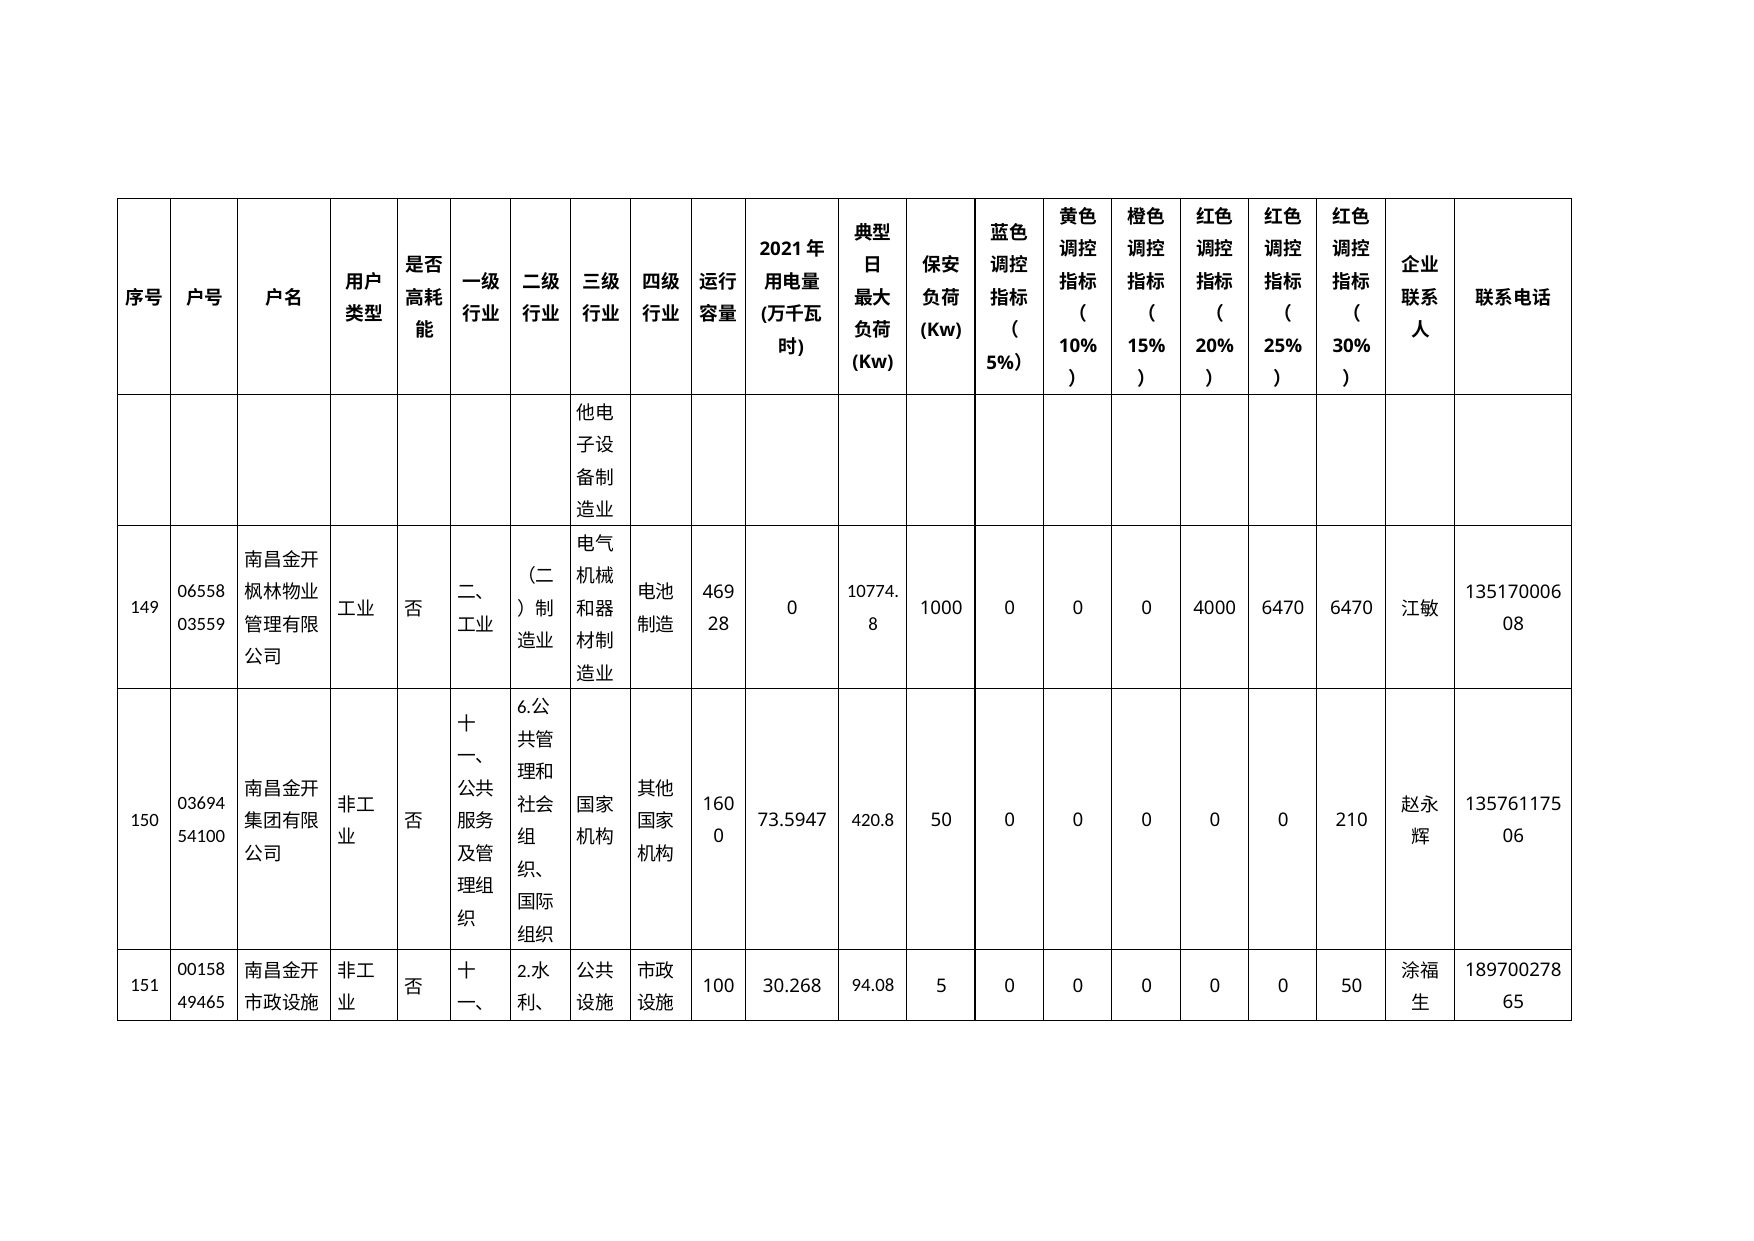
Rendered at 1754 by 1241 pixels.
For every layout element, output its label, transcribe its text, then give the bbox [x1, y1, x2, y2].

table_header 序号 [118, 199, 170, 394]
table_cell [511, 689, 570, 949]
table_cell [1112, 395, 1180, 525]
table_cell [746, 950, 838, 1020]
table_header 保安 负荷 (Kw) [907, 199, 974, 394]
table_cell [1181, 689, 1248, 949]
table_header 黄色 调控 指标 （10%） [1044, 199, 1111, 394]
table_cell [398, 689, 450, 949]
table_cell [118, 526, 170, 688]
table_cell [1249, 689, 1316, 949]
table_header 红色 调控 指标 （30%） [1317, 199, 1385, 394]
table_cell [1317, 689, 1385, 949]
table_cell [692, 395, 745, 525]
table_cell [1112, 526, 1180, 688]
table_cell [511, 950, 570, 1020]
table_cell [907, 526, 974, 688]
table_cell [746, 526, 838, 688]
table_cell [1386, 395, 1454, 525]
table_header 户名 [238, 199, 330, 394]
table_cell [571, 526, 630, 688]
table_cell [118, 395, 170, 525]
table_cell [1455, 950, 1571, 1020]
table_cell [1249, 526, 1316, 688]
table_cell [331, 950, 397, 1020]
table_header 橙色 调控 指标 （15%） [1112, 199, 1180, 394]
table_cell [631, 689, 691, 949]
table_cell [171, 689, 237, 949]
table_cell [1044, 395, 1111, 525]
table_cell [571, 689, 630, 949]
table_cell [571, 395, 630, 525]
table_header 一级 行业 [451, 199, 510, 394]
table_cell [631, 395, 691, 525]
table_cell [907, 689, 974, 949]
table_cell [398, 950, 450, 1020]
table_header 户号 [171, 199, 237, 394]
table_header 2021年 用电量 (万千瓦时) [746, 199, 838, 394]
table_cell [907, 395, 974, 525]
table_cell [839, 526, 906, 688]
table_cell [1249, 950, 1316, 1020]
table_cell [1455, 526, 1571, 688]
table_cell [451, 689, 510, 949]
table_header 联系电话 [1455, 199, 1571, 394]
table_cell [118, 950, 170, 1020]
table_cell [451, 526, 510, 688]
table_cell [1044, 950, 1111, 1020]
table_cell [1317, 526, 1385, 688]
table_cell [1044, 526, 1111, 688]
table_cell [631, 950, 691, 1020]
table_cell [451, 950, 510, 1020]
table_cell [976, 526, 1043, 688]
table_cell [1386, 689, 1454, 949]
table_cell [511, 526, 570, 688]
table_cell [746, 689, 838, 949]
table_header 用户 类型 [331, 199, 397, 394]
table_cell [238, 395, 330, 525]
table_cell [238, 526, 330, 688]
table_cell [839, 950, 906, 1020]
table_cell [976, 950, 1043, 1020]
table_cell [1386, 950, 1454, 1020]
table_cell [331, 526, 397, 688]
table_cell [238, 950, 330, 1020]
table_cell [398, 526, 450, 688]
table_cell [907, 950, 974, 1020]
table_header 蓝色 调控 指标 （5%） [976, 199, 1043, 394]
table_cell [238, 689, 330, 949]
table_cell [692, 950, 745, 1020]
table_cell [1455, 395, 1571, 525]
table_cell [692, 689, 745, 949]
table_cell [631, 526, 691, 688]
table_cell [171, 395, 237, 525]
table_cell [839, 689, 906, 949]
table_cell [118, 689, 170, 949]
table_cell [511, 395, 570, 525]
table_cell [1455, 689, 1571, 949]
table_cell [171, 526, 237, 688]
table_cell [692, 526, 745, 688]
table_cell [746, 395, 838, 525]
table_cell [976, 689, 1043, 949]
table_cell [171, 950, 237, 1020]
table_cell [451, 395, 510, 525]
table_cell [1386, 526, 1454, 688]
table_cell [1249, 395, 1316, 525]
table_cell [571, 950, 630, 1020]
table_header 企业 联系人 [1386, 199, 1454, 394]
table_header 四级 行业 [631, 199, 691, 394]
table_header 典型日 最大 负荷 (Kw) [839, 199, 906, 394]
table_header 是否 高耗能 [398, 199, 450, 394]
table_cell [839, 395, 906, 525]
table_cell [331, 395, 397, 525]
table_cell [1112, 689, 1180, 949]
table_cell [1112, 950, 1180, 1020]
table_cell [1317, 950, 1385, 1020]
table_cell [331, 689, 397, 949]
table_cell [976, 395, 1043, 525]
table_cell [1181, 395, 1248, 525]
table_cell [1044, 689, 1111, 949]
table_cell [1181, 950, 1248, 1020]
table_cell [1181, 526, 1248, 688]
table_header 运行 容量 [692, 199, 745, 394]
table_header 红色 调控 指标 （20%） [1181, 199, 1248, 394]
table_header 三级 行业 [571, 199, 630, 394]
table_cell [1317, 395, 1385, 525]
table_header 二级 行业 [511, 199, 570, 394]
table_header 红色 调控 指标 （25%） [1249, 199, 1316, 394]
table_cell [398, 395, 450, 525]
